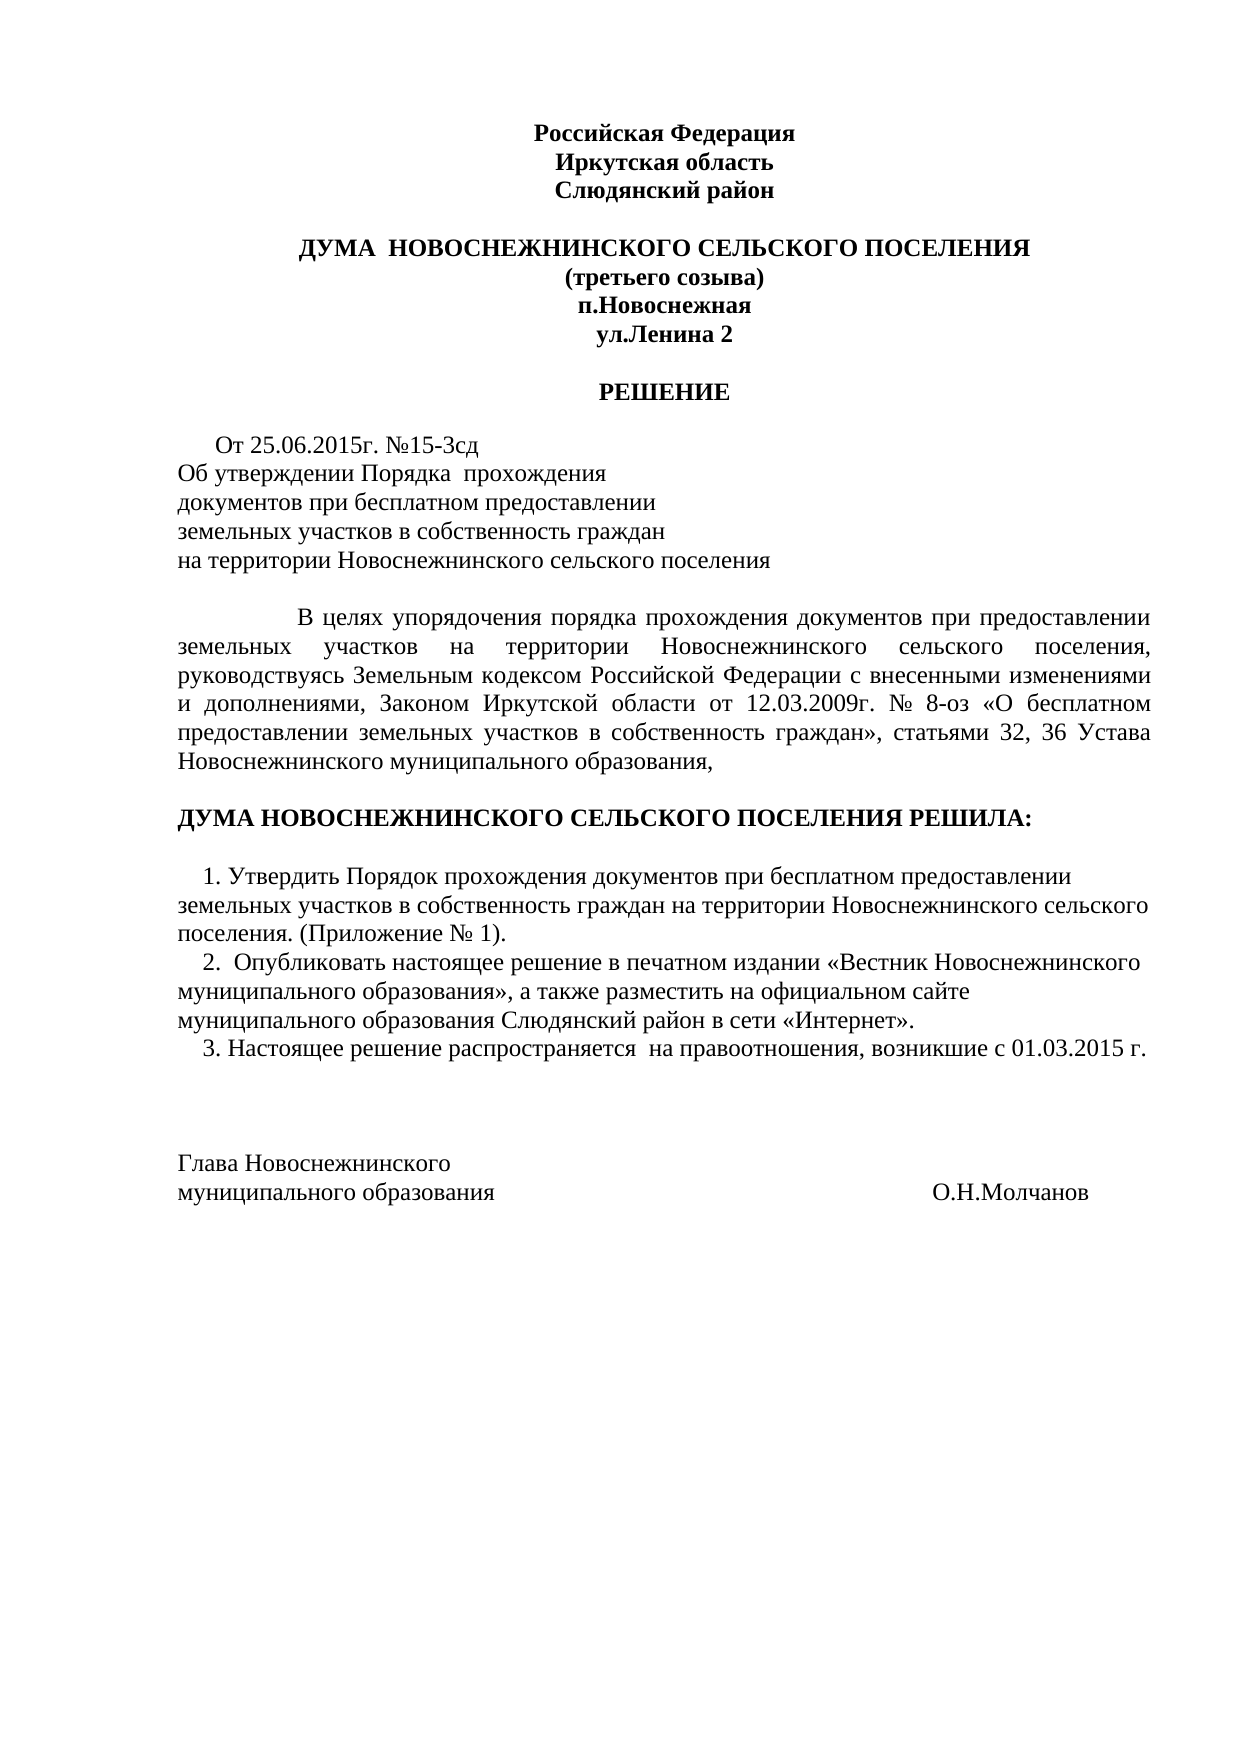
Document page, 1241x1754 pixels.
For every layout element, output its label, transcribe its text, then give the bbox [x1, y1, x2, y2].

text Слюдянский район [177, 176, 1152, 204]
text От 25.06.2015г. №15-3сд [177, 430, 1152, 458]
text (третьего созыва) [177, 262, 1152, 291]
text Иркутская область [177, 147, 1152, 176]
text 3. Настоящее решение распространяется на правоотношения, возникшие с 01.03.2015 г. [177, 1033, 1152, 1062]
text РЕШЕНИЕ [177, 377, 1152, 406]
text муниципального образования О.Н.Молчанов [177, 1177, 1152, 1206]
text Российская Федерация [177, 118, 1152, 147]
text Об утверждении Порядка прохождения [177, 458, 1152, 487]
text ул.Ленина 2 [177, 319, 1152, 348]
text ДУМА НОВОСНЕЖНИНСКОГО СЕЛЬСКОГО ПОСЕЛЕНИЯ РЕШИЛА: [177, 803, 1152, 832]
text 1. Утвердить Порядок прохождения документов при бесплатном предоставлении земельных участков в собственность граждан на территории Новоснежнинского сельского поселения. (Приложение № 1). [177, 861, 1152, 947]
text Глава Новоснежнинского [177, 1148, 1152, 1177]
text В целях упорядочения порядка прохождения документов при предоставлении земельных участков на территории Новоснежнинского сельского поселения, руководствуясь Земельным кодексом Российской Федерации с внесенными изменениями и дополнениями, Законом Иркутской области от 12.03.2009г. № 8-оз «О бесплатном предоставлении земельных участков в собственность граждан», статьями 32, 36 Устава Новоснежнинского муниципального образования, [177, 602, 1152, 775]
text п.Новоснежная [177, 291, 1152, 319]
text документов при бесплатном предоставлении [177, 487, 1152, 516]
text 2. Опубликовать настоящее решение в печатном издании «Вестник Новоснежнинского муниципального образования», а также разместить на официальном сайте муниципального образования Слюдянский район в сети «Интернет». [177, 947, 1152, 1033]
text земельных участков в собственность граждан [177, 516, 1152, 545]
text ДУМА НОВОСНЕЖНИНСКОГО СЕЛЬСКОГО ПОСЕЛЕНИЯ [177, 233, 1152, 262]
text на территории Новоснежнинского сельского поселения [177, 545, 1152, 573]
